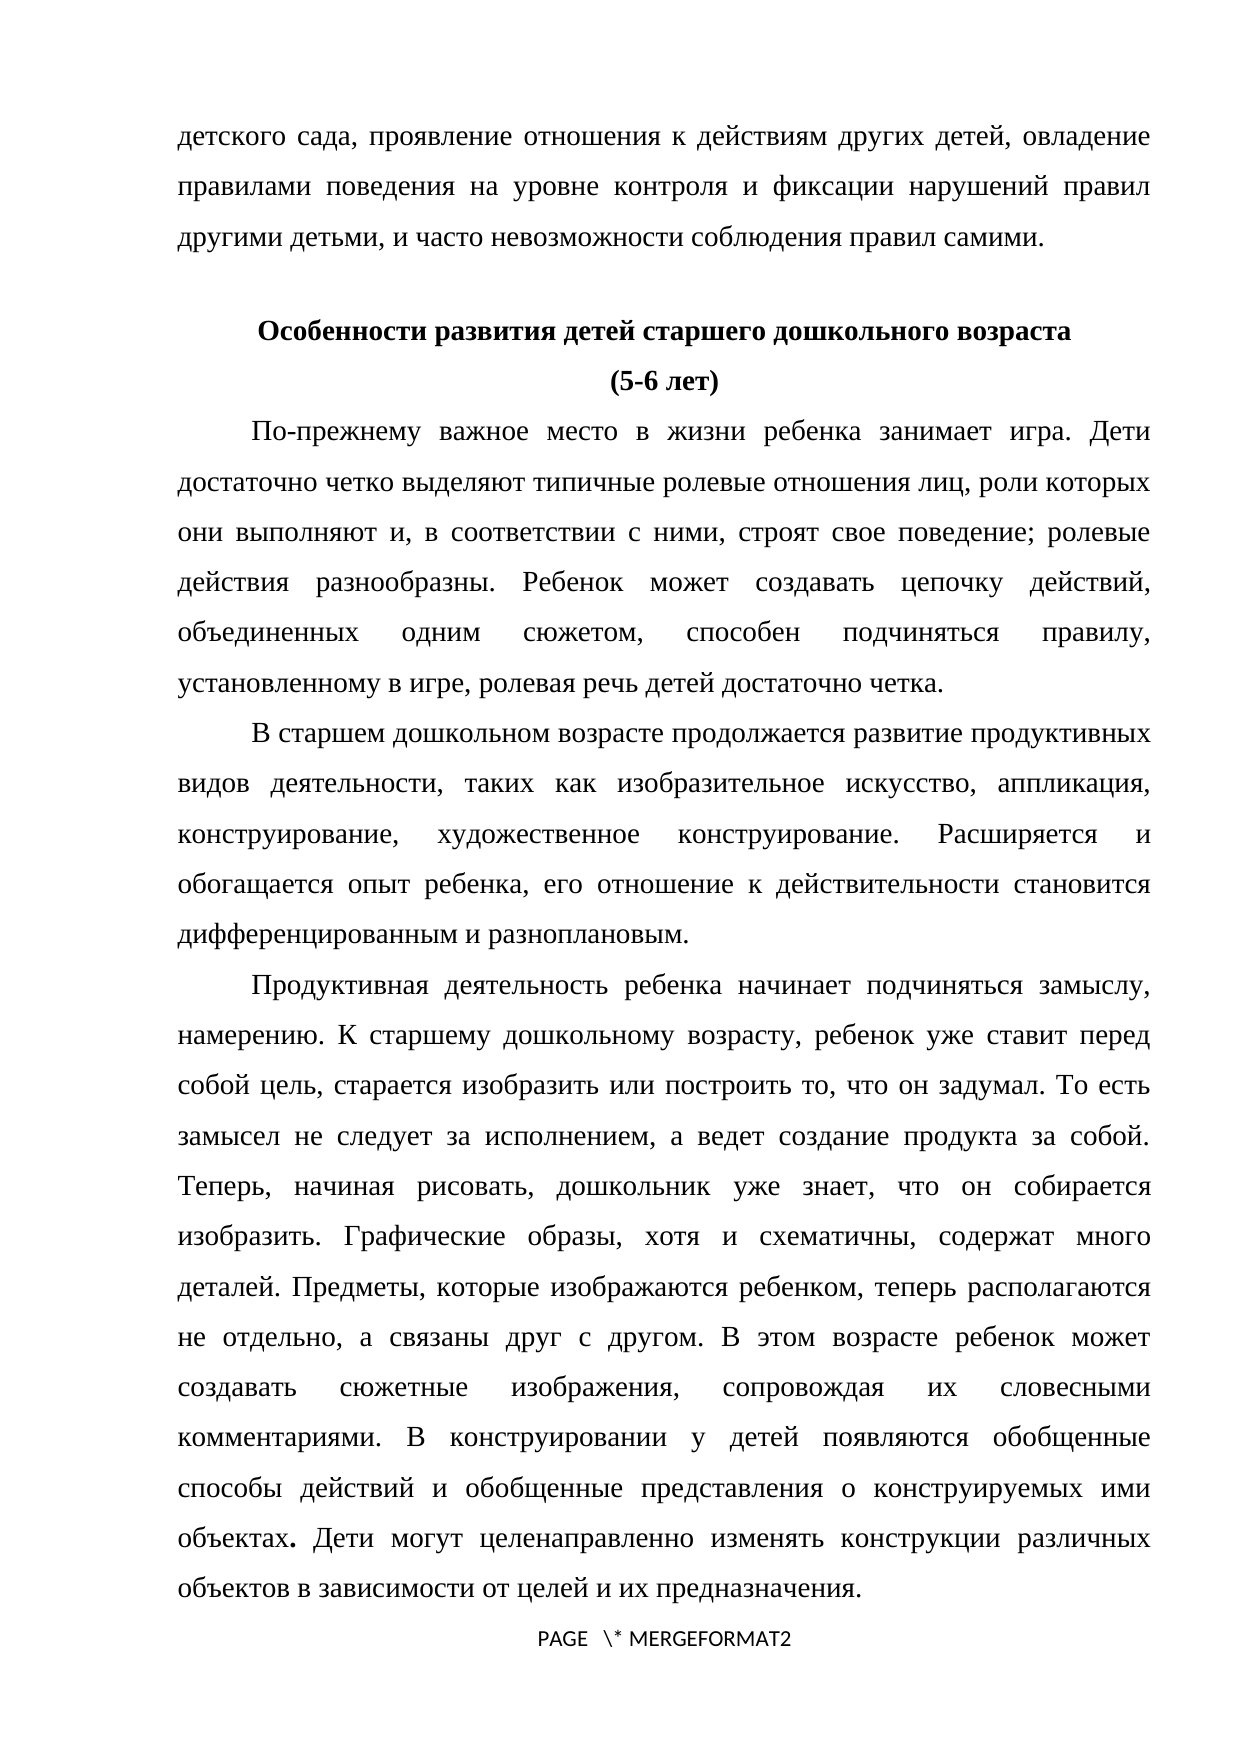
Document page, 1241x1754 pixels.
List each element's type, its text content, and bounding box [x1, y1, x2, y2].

subtitle Особенности развития детей старшего дошкольного возраста [177, 313, 1152, 346]
text Продуктивная деятельность ребенка начинает подчиняться замыслу, намерению. К старшему дошкольному возрасту, ребенок уже ставит перед собой цель, старается изобразить или построить то, что он задумал. То есть замысел не следует за исполнением, а ведет создание продукта за собой. Теперь, начиная рисовать, дошкольник уже знает, что он собирается изобразить. Графические образы, хотя и схематичны, содержат много деталей. Предметы, которые изображаются ребенком, теперь располагаются не отдельно, а связаны друг с другом. В этом возрасте ребенок может создавать сюжетные изображения, сопровождая их словесными комментариями. В конструировании у детей появляются обобщенные способы действий и обобщенные представления о конструируемых ими объектах. Дети могут целенаправленно изменять конструкции различных объектов в зависимости от целей и их предназначения. [177, 967, 1152, 1604]
text В старшем дошкольном возрасте продолжается развитие продуктивных видов деятельности, таких как изобразительное искусство, аппликация, конструирование, художественное конструирование. Расширяется и обогащается опыт ребенка, его отношение к действительности становится дифференцированным и разноплановым. [177, 715, 1152, 950]
text По-прежнему важное место в жизни ребенка занимает игра. Дети достаточно четко выделяют типичные ролевые отношения лиц, роли которых они выполняют и, в соответствии с ними, строят свое поведение; ролевые действия разнообразны. Ребенок может создавать цепочку действий, объединенных одним сюжетом, способен подчиняться правилу, установленному в игре, ролевая речь детей достаточно четка. [177, 413, 1152, 698]
subtitle (5-6 лет) [177, 363, 1152, 397]
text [177, 118, 1152, 252]
